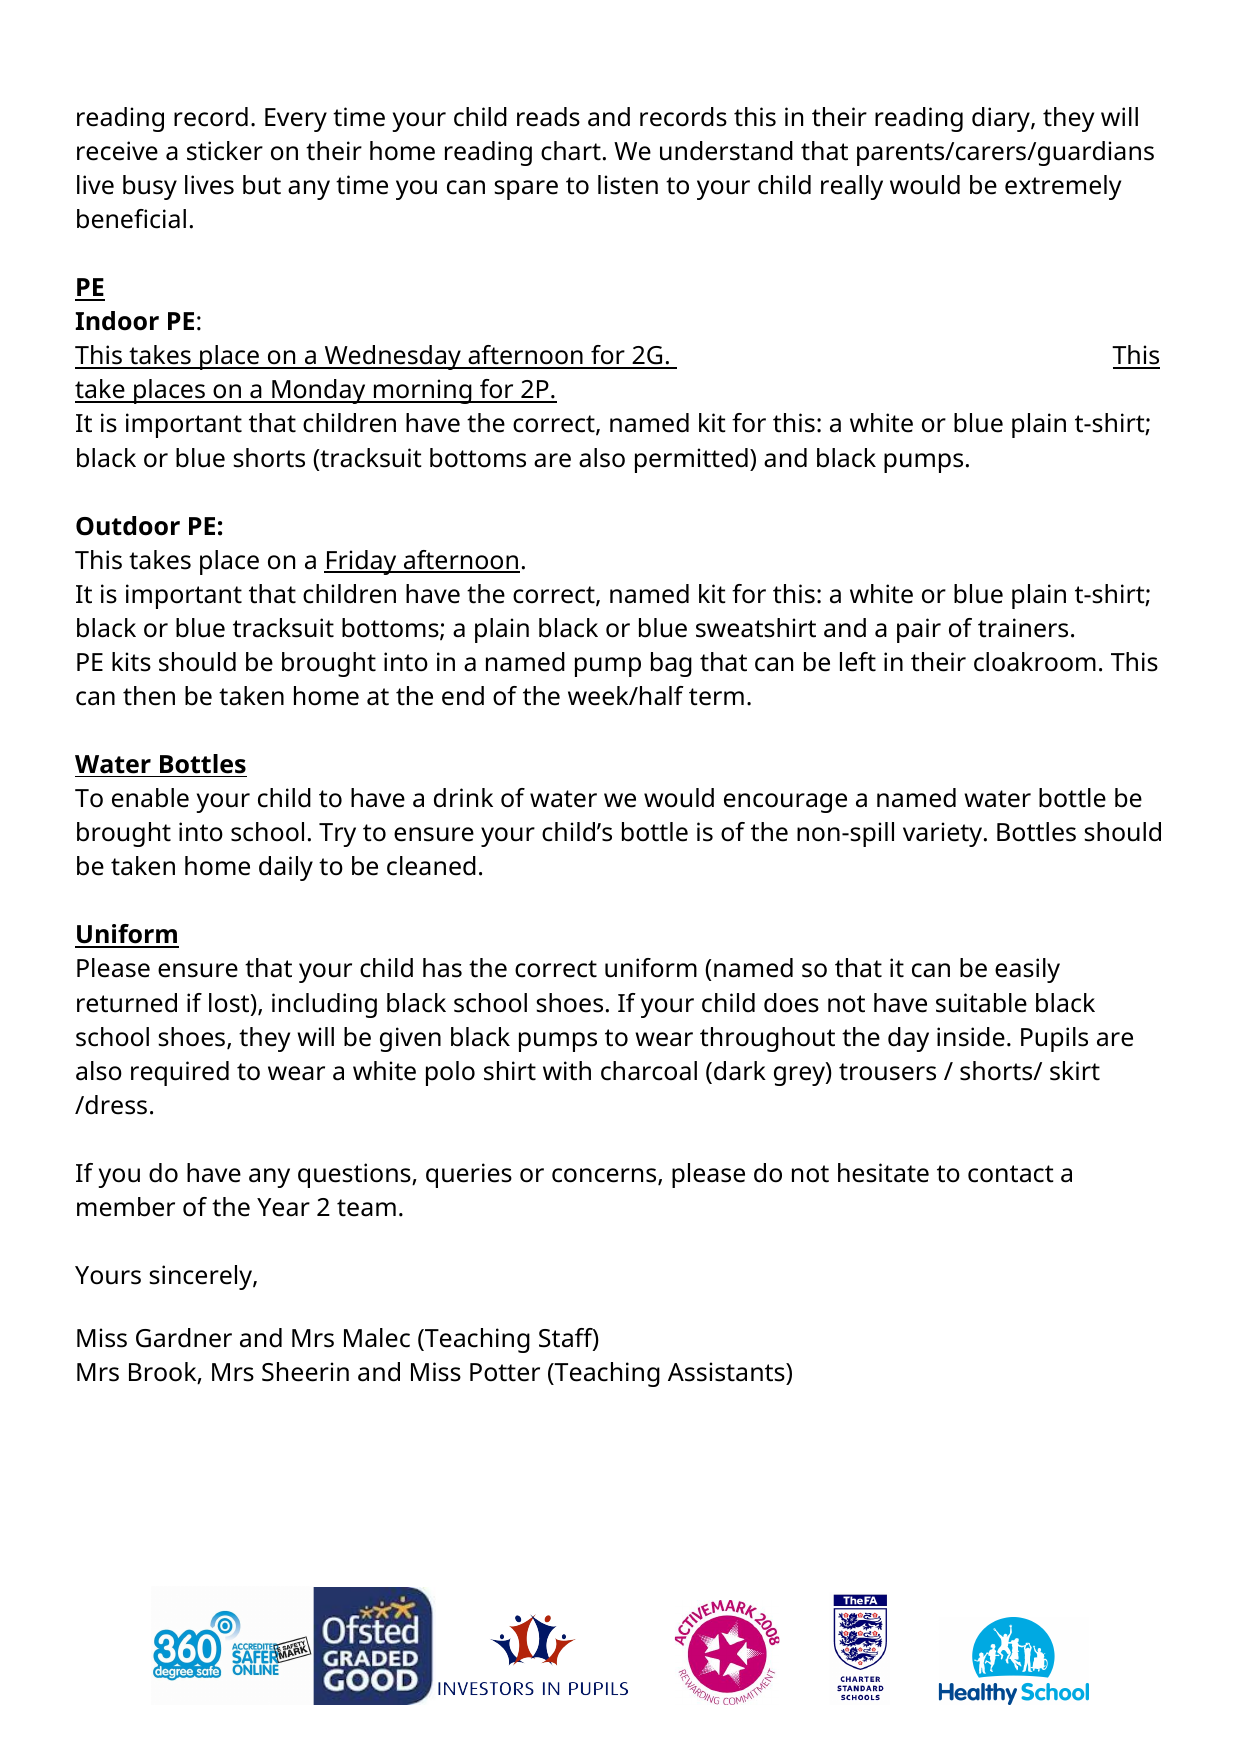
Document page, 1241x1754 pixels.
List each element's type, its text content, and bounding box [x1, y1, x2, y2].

text Yours sincerely, [75, 1224, 1165, 1292]
picture [829, 1592, 891, 1705]
text It is important that children have the correct, named kit for this: a white or blue plain t-shirt; black or blue tracksuit bottoms; a plain black or blue sweatshirt and a pair of trainers. PE kits should be brought into in a named pump bag that can be left in their cloakroom. This can then be taken home at the end of the week/half term. Water Bottles To enable your child to have a drink of water we would encourage a named water bottle be brought into school. Try to ensure your child’s bottle is of the non-spill variety. Bottles should be taken home daily to be cleaned. Uniform Please ensure that your child has the correct uniform (named so that it can be easily returned if lost), including black school shoes. If your child does not have suitable black school shoes, they will be given black pumps to wear throughout the day inside. Pupils are also required to wear a white polo shirt with charcoal (dark grey) trousers / shorts/ skirt /dress. [75, 576, 1165, 1121]
text Miss Gardner and Mrs Malec (Teaching Staff) Mrs Brook, Mrs Sheerin and Miss Potter (Teaching Assistants) [75, 1321, 1165, 1389]
picture [987, 1645, 995, 1665]
text PE Indoor PE: [75, 270, 1165, 338]
picture [151, 1586, 644, 1705]
picture [1024, 1649, 1030, 1671]
text Outdoor PE: [75, 474, 1165, 542]
text This takes place on a Wednesday afternoon for 2G. This take places on a Monday morning for 2P. [75, 338, 1165, 406]
picture [674, 1600, 780, 1705]
text If you do have any questions, queries or concerns, please do not hesitate to contact a member of the Year 2 team. [75, 1121, 1165, 1224]
text This takes place on a Friday afternoon. [75, 542, 1165, 576]
text It is important that children have the correct, named kit for this: a white or blue plain t-shirt; black or blue shorts (tracksuit bottoms are also permitted) and black pumps. [75, 406, 1165, 474]
picture [998, 1635, 1020, 1668]
picture [938, 1617, 1089, 1705]
picture [979, 1653, 985, 1672]
picture [1033, 1649, 1045, 1668]
